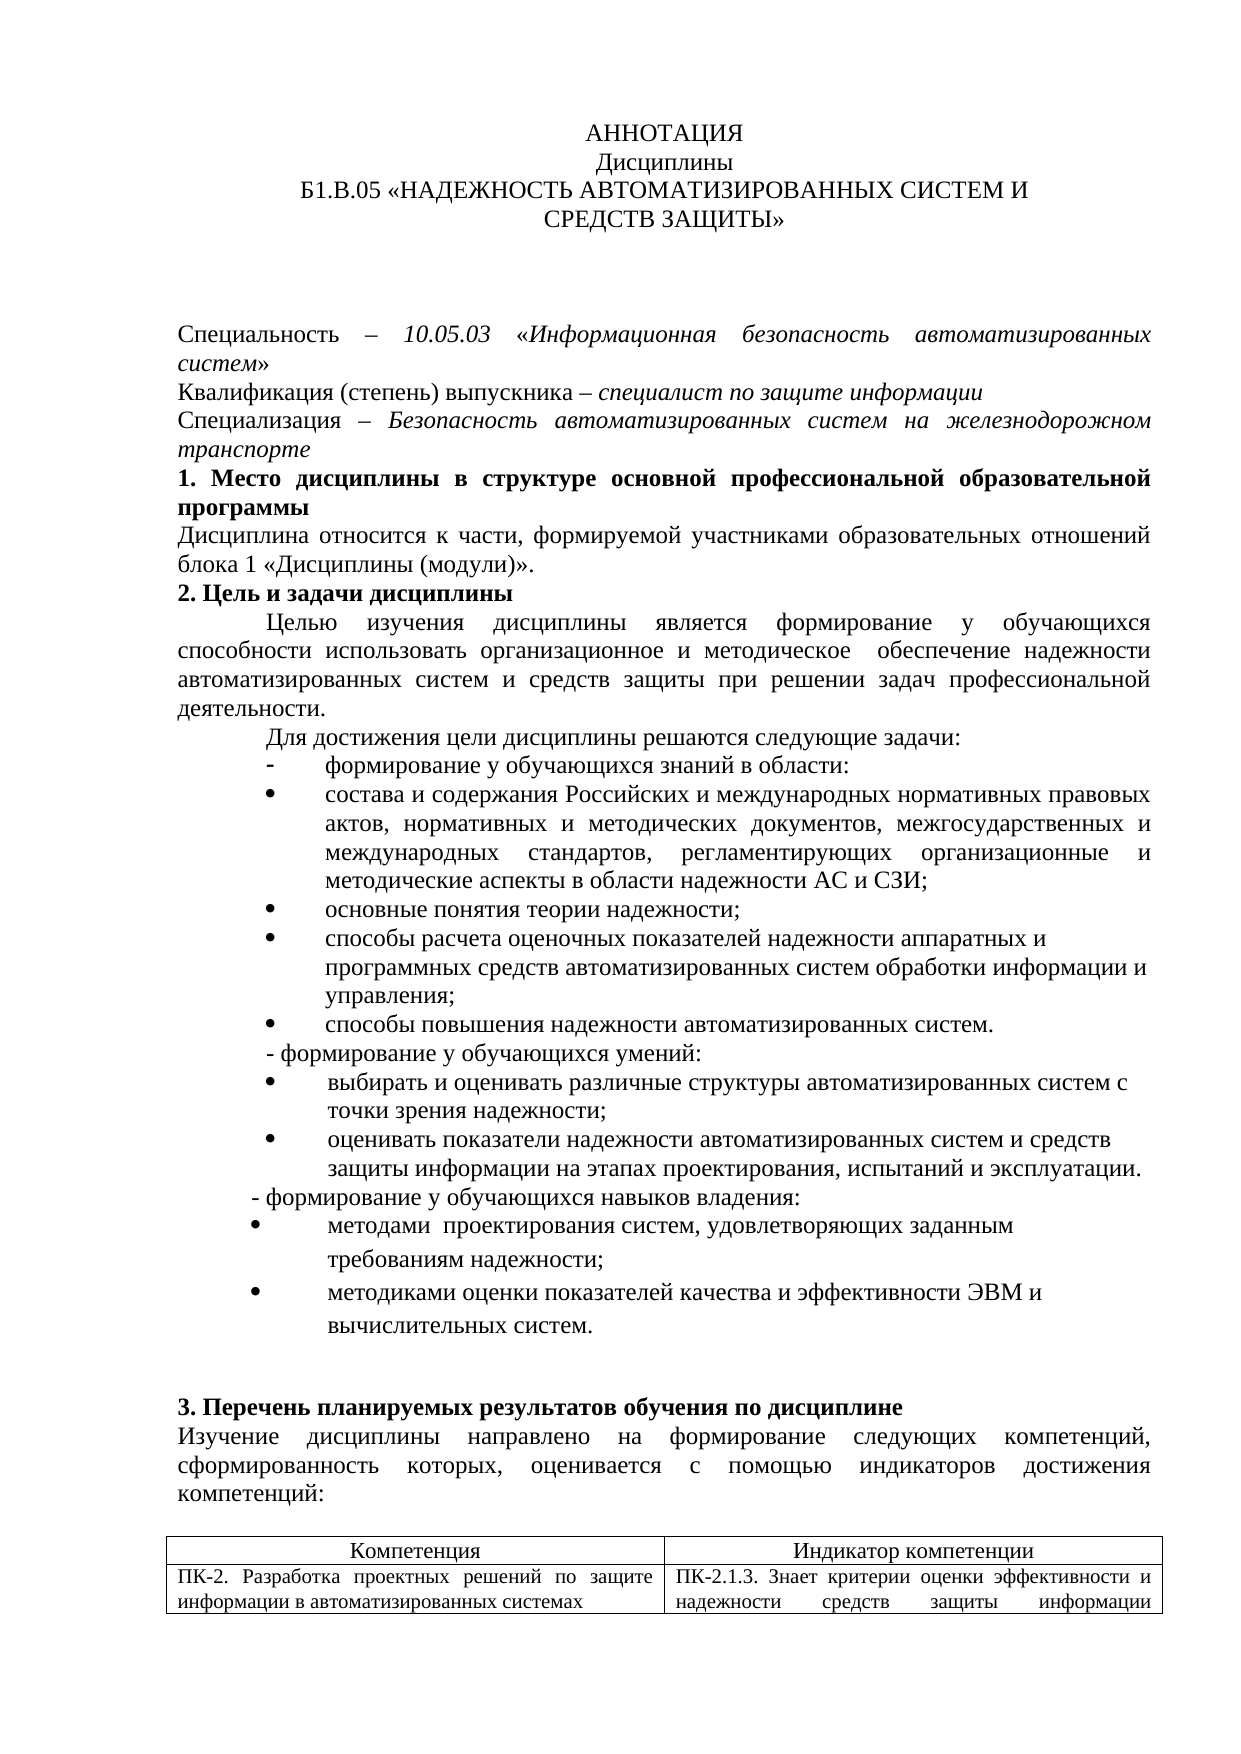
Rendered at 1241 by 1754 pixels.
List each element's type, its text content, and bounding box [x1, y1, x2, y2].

list способы расчета оценочных показателей надежности аппаратных и программных средств автоматизированных систем обработки информации и управления; [266, 923, 1152, 1009]
text Квалификация (степень) выпускника – специалист по защите информации [177, 377, 1152, 406]
text Целью изучения дисциплины является формирование у обучающихся способности использовать организационное и методическое обеспечение надежности автоматизированных систем и средств защиты при решении задач профессиональной деятельности. [177, 607, 1152, 722]
list способы повышения надежности автоматизированных систем. [266, 1009, 1152, 1038]
list - формирование у обучающихся навыков владения: [251, 1182, 1152, 1211]
text Для достижения цели дисциплины решаются следующие задачи: [177, 722, 1152, 751]
text Изучение дисциплины направлено на формирование следующих компетенций, сформированность которых, оценивается с помощью индикаторов достижения компетенций: [177, 1421, 1152, 1507]
list основные понятия теории надежности; [266, 894, 1152, 923]
list выбирать и оценивать различные структуры автоматизированных систем с точки зрения надежности; [266, 1067, 1152, 1124]
text АННОТАЦИЯ [177, 118, 1152, 147]
list формирование у обучающихся знаний в области: [266, 751, 1152, 779]
text СРЕДСТВ ЗАЩИТЫ» [177, 204, 1152, 233]
text 1. Место дисциплины в структуре основной профессиональной образовательной программы [177, 463, 1152, 521]
list состава и содержания Российских и международных нормативных правовых актов, нормативных и методических документов, межгосударственных и международных стандартов, регламентирующих организационные и методические аспекты в области надежности АС и СЗИ; [266, 779, 1152, 894]
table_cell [665, 1565, 1162, 1613]
list оценивать показатели надежности автоматизированных систем и средств защиты информации на этапах проектирования, испытаний и эксплуатации. [266, 1124, 1152, 1182]
list методиками оценки показателей качества и эффективности ЭВМ и вычислительных систем. [251, 1277, 1152, 1338]
text 2. Цель и задачи дисциплины [177, 578, 1152, 607]
text 3. Перечень планируемых результатов обучения по дисциплине [177, 1392, 1152, 1421]
list методами проектирования систем, удовлетворяющих заданным требованиям надежности; [251, 1211, 1152, 1272]
table_header Компетенция [167, 1537, 664, 1563]
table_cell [167, 1565, 664, 1613]
list - формирование у обучающихся умений: [266, 1038, 1152, 1067]
text Специализация – Безопасность автоматизированных систем на железнодорожном транспорте [177, 406, 1152, 463]
table_header Индикатор компетенции [665, 1537, 1162, 1563]
text Дисциплины [177, 147, 1152, 176]
text Б1.В.05 «НАДЕЖНОСТЬ АВТОМАТИЗИРОВАННЫХ СИСТЕМ И [177, 176, 1152, 204]
text Специальность – 10.05.03 «Информационная безопасность автоматизированных систем» [177, 319, 1152, 377]
text Дисциплина относится к части, формируемой участниками образовательных отношений блока 1 «Дисциплины (модули)». [177, 521, 1152, 578]
